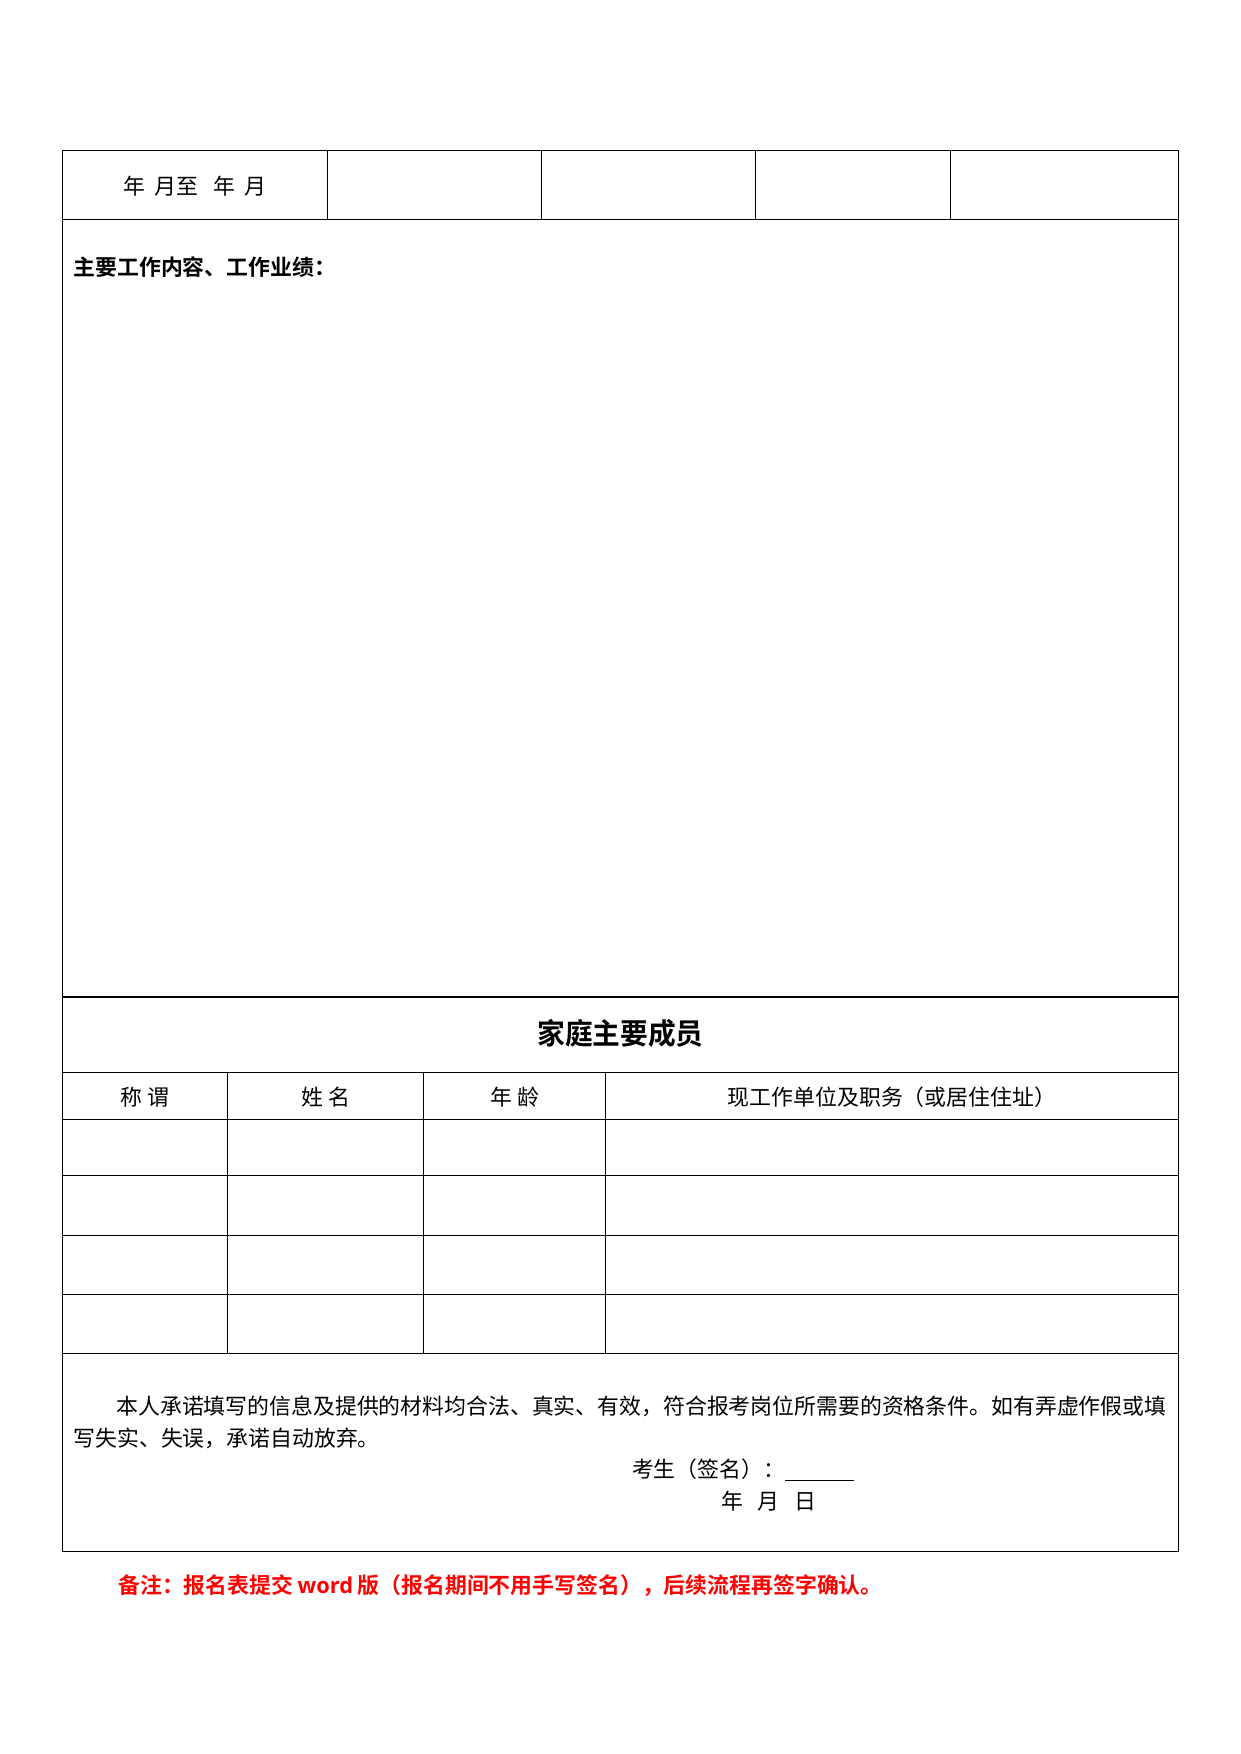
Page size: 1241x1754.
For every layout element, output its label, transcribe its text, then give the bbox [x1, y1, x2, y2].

table_cell 家庭主要成员 [63, 998, 1178, 1072]
table_cell [228, 1176, 423, 1234]
table_cell [424, 1120, 605, 1175]
table_cell [63, 1295, 227, 1353]
table_cell [228, 1295, 423, 1353]
table_cell [228, 1120, 423, 1175]
table_cell [228, 1236, 423, 1293]
table_cell [606, 1176, 1178, 1234]
table_cell 年 龄 [424, 1073, 605, 1119]
table_cell 本人承诺填写的信息及提供的材料均合法、真实、有效，符合报考岗位所需要的资格条件。如有弄虚作假或填写失实、失误，承诺自动放弃。 考生（签名）： 年 月 日 [63, 1354, 1178, 1551]
table_cell [606, 1120, 1178, 1175]
table_cell [63, 1120, 227, 1175]
table_cell [951, 151, 1178, 219]
table_cell [756, 151, 950, 219]
table_cell [542, 151, 755, 219]
text 备注：报名表提交word版（报名期间不用手写签名），后续流程再签字确认。 [118, 1573, 1122, 1598]
table_cell [424, 1176, 605, 1234]
table_cell [63, 1176, 227, 1234]
table_cell 主要工作内容、工作业绩： [63, 220, 1178, 996]
table_cell [63, 1236, 227, 1293]
table_cell [606, 1295, 1178, 1353]
table_cell 称 谓 [63, 1073, 227, 1119]
table_cell [424, 1236, 605, 1293]
table_cell [606, 1236, 1178, 1293]
table_cell 姓 名 [228, 1073, 423, 1119]
table_cell [328, 151, 541, 219]
table_cell [424, 1295, 605, 1353]
table_cell 年 月至 年 月 [63, 151, 327, 219]
table_cell 现工作单位及职务（或居住住址） [606, 1073, 1178, 1119]
